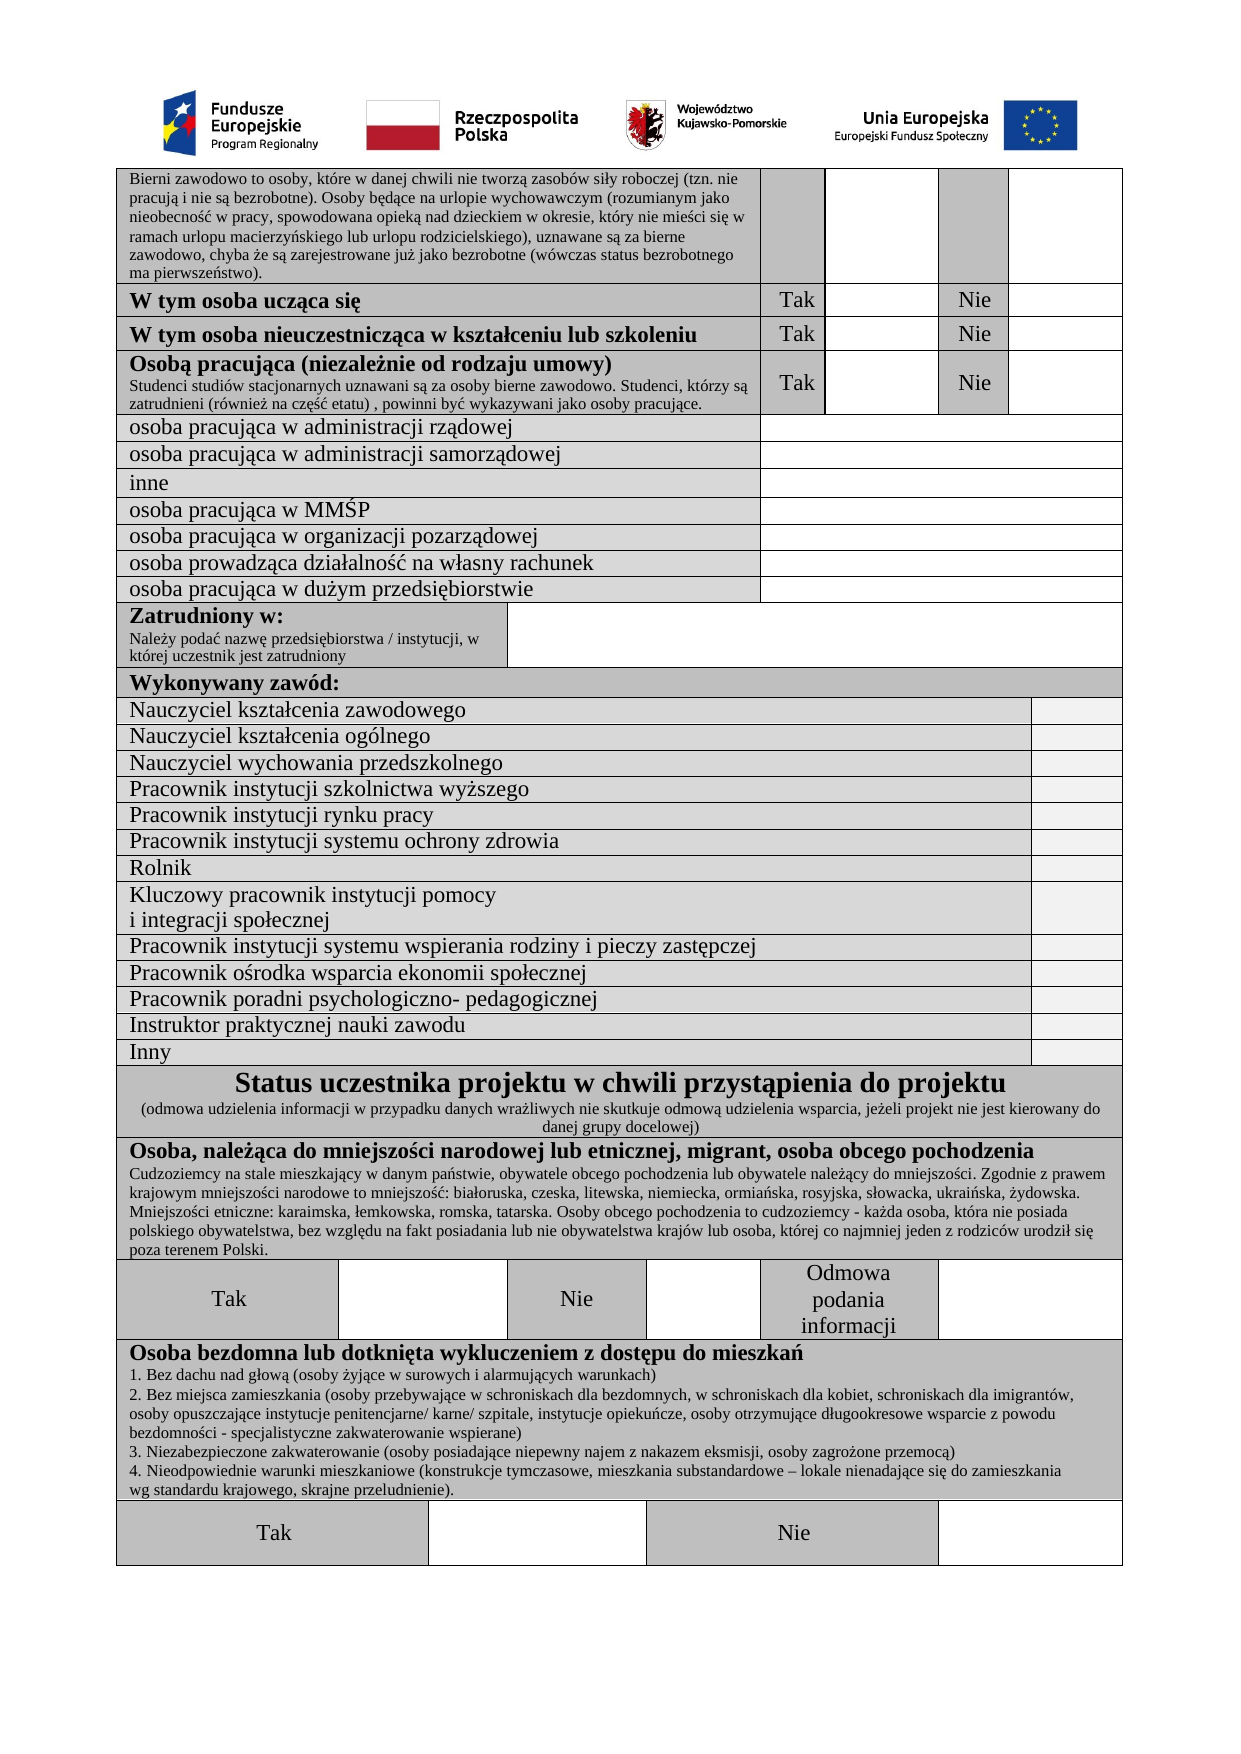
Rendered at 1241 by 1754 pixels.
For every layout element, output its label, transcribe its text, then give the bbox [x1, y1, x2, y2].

table_cell Nauczyciel wychowania przedszkolnego [117, 751, 1031, 776]
table_cell Nie [939, 351, 1008, 414]
table_cell [1032, 830, 1122, 855]
table_cell [1009, 317, 1122, 350]
table_cell [1009, 284, 1122, 316]
table_cell [1009, 351, 1122, 414]
table_cell [647, 1260, 760, 1339]
table_cell Pracownik poradni psychologiczno- pedagogicznej [117, 987, 1031, 1012]
table_cell osoba pracująca w organizacji pozarządowej [117, 525, 760, 550]
table_cell [761, 525, 1122, 550]
table_cell [826, 317, 938, 350]
table_cell [1032, 1040, 1122, 1065]
table_cell [761, 498, 1122, 524]
table_cell Pracownik instytucji systemu wspierania rodziny i pieczy zastępczej [117, 935, 1031, 960]
table_cell Nauczyciel kształcenia ogólnego [117, 725, 1031, 750]
table_cell [761, 469, 1122, 497]
table_cell osoba prowadząca działalność na własny rachunek [117, 551, 760, 576]
table_cell Tak [117, 1501, 428, 1565]
table_cell [1032, 935, 1122, 960]
table_cell Inny [117, 1040, 1031, 1065]
table_cell Kluczowy pracownik instytucji pomocy i integracji społecznej [117, 882, 1031, 934]
table_cell [339, 1260, 507, 1339]
table_header [826, 169, 938, 283]
table_cell Zatrudniony w: Należy podać nazwę przedsiębiorstwa / instytucji, w której uczestnik jest zatrudniony [117, 603, 507, 667]
table_cell [1032, 725, 1122, 750]
table_cell Odmowa podania informacji [761, 1260, 938, 1339]
table_cell Pracownik instytucji systemu ochrony zdrowia [117, 830, 1031, 855]
table_cell W tym osoba nieuczestnicząca w kształceniu lub szkoleniu [117, 317, 760, 350]
table_cell Pracownik ośrodka wsparcia ekonomii społecznej [117, 961, 1031, 986]
table_cell osoba pracująca w administracji samorządowej [117, 442, 760, 468]
table_cell [761, 415, 1122, 441]
table_cell Nie [647, 1501, 938, 1565]
table_cell osoba pracująca w administracji rządowej [117, 415, 760, 441]
table_cell [761, 577, 1122, 602]
table_cell Pracownik instytucji rynku pracy [117, 803, 1031, 829]
table_cell Nie [508, 1260, 646, 1339]
table_cell Pracownik instytucji szkolnictwa wyższego [117, 777, 1031, 802]
table_cell osoba pracująca w MMŚP [117, 498, 760, 524]
table_cell [1032, 698, 1122, 723]
table_cell Nauczyciel kształcenia zawodowego [117, 698, 1031, 723]
picture [161, 87, 1079, 157]
table_header [761, 169, 824, 283]
table_cell Tak [761, 351, 824, 414]
table_cell [939, 1260, 1122, 1339]
table_cell Rolnik [117, 856, 1031, 881]
table_cell Wykonywany zawód: [117, 668, 1122, 697]
table_cell Osoba bezdomna lub dotknięta wykluczeniem z dostępu do mieszkań Bez dachu nad głową (osoby żyjące w surowych i alarmujących warunkach) Bez miejsca zamieszkania (osoby przebywające w schroniskach dla bezdomnych, w schroniskach dla kobiet, schroniskach dla imigrantów, osoby opuszczające instytucje penitencjarne/ karne/ szpitale, instytucje opiekuńcze, osoby otrzymujące długookresowe wsparcie z powodu bezdomności - specjalistyczne zakwaterowanie wspierane) Niezabezpieczone zakwaterowanie (osoby posiadające niepewny najem z nakazem eksmisji, osoby zagrożone przemocą) Nieodpowiednie warunki mieszkaniowe (konstrukcje tymczasowe, mieszkania substandardowe – lokale nienadające się do zamieszkania wg standardu krajowego, skrajne przeludnienie). [117, 1340, 1122, 1499]
table_cell W tym osoba ucząca się [117, 284, 760, 316]
table_cell [1032, 856, 1122, 881]
table_cell Tak [761, 317, 824, 350]
table_cell [826, 284, 938, 316]
table_cell [1032, 751, 1122, 776]
table_cell Nie [939, 317, 1008, 350]
table_cell [1032, 961, 1122, 986]
table_cell [1032, 777, 1122, 802]
table_cell [1032, 882, 1122, 934]
table_cell Status uczestnika projektu w chwili przystąpienia do projektu (odmowa udzielenia informacji w przypadku danych wrażliwych nie skutkuje odmową udzielenia wsparcia, jeżeli projekt nie jest kierowany do danej grupy docelowej) [117, 1066, 1122, 1137]
table_header [1009, 169, 1122, 283]
table_cell [508, 603, 1122, 667]
table_header [939, 169, 1008, 283]
table_cell osoba pracująca w dużym przedsiębiorstwie [117, 577, 760, 602]
table_cell inne [117, 469, 760, 497]
table_cell [1032, 803, 1122, 829]
table_cell Osoba, należąca do mniejszości narodowej lub etnicznej, migrant, osoba obcego pochodzenia Cudzoziemcy na stale mieszkający w danym państwie, obywatele obcego pochodzenia lub obywatele należący do mniejszości. Zgodnie z prawem krajowym mniejszości narodowe to mniejszość: białoruska, czeska, litewska, niemiecka, ormiańska, rosyjska, słowacka, ukraińska, żydowska. Mniejszości etniczne: karaimska, łemkowska, romska, tatarska. Osoby obcego pochodzenia to cudzoziemcy - każda osoba, która nie posiada polskiego obywatelstwa, bez względu na fakt posiadania lub nie obywatelstwa krajów lub osoba, której co najmniej jeden z rodziców urodził się poza terenem Polski. [117, 1138, 1122, 1259]
table_cell [1032, 987, 1122, 1012]
table_cell Osobą pracująca (niezależnie od rodzaju umowy) Studenci studiów stacjonarnych uznawani są za osoby bierne zawodowo. Studenci, którzy są zatrudnieni (również na część etatu) , powinni być wykazywani jako osoby pracujące. [117, 351, 760, 414]
table_cell [1032, 1014, 1122, 1039]
table_cell Nie [939, 284, 1008, 316]
table_cell [826, 351, 938, 414]
table_cell [429, 1501, 646, 1565]
table_header Bierni zawodowo to osoby, które w danej chwili nie tworzą zasobów siły roboczej (tzn. nie pracują i nie są bezrobotne). Osoby będące na urlopie wychowawczym (rozumianym jako nieobecność w pracy, spowodowana opieką nad dzieckiem w okresie, który nie mieści się w ramach urlopu macierzyńskiego lub urlopu rodzicielskiego), uznawane są za bierne zawodowo, chyba że są zarejestrowane już jako bezrobotne (wówczas status bezrobotnego ma pierwszeństwo). [117, 169, 760, 283]
table_cell Tak [761, 284, 824, 316]
table_cell [761, 442, 1122, 468]
table_cell Instruktor praktycznej nauki zawodu [117, 1014, 1031, 1039]
table_cell [761, 551, 1122, 576]
table_cell [939, 1501, 1122, 1565]
table_cell Tak [117, 1260, 338, 1339]
